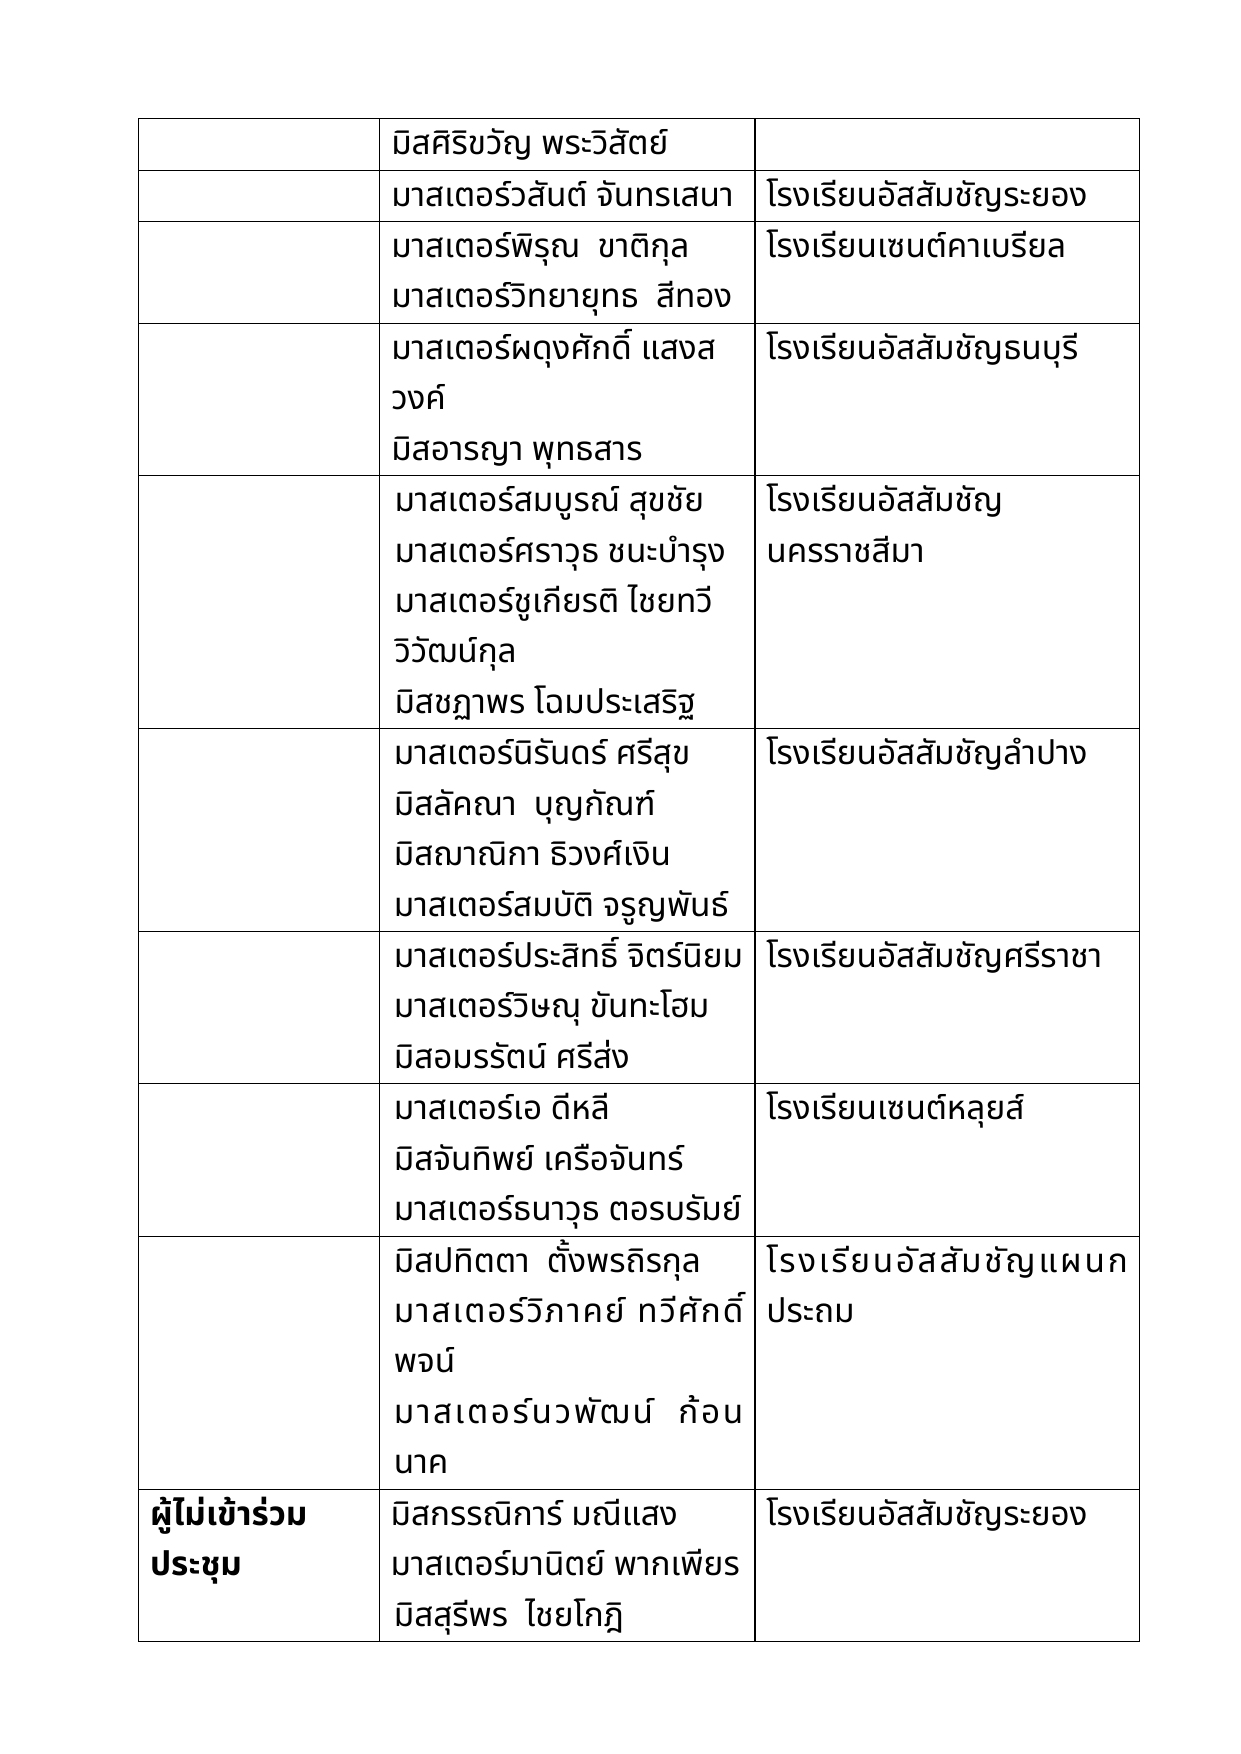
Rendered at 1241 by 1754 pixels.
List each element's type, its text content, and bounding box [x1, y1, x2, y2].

table_cell [139, 1084, 379, 1236]
table_cell โรงเรียนอัสสัมชัญระยอง [756, 171, 1139, 221]
table_cell [139, 1237, 379, 1489]
table_cell [139, 729, 379, 931]
table_cell [139, 476, 379, 728]
table_cell โรงเรียนอัสสัมชัญระยอง [756, 1490, 1139, 1641]
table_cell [756, 119, 1139, 169]
table_cell โรงเรียนอัสสัมชัญศรีราชา [756, 932, 1139, 1083]
table_cell [139, 324, 379, 475]
table_cell [139, 119, 379, 169]
table_cell มาสเตอร์พิรุณ ขาติกุล มาสเตอร์วิทยายุทธ สีทอง [380, 222, 754, 323]
table_cell โรงเรียนอัสสัมชัญธนบุรี [756, 324, 1139, 475]
table_cell โรงเรียนอัสสัมชัญแผนกประถม [756, 1237, 1139, 1489]
table_cell โรงเรียนเซนต์หลุยส์ [756, 1084, 1139, 1236]
table_cell มาสเตอร์นิรันดร์ ศรีสุข มิสลัคณา บุญกัณฑ์ มิสฌาณิกา ธิวงศ์เงิน มาสเตอร์สมบัติ จรูญพันธ์ [380, 729, 754, 931]
table_cell มาสเตอร์ประสิทธิ์ จิตร์นิยม มาสเตอร์วิษณุ ขันทะโฮม มิสอมรรัตน์ ศรีส่ง [380, 932, 754, 1083]
table_cell โรงเรียนอัสสัมชัญนครราชสีมา [756, 476, 1139, 728]
table_cell [139, 222, 379, 323]
table_cell มาสเตอร์สมบูรณ์ สุขชัย มาสเตอร์ศราวุธ ชนะบำรุง มาสเตอร์ชูเกียรติ ไชยทวีวิวัฒน์กุล มิสชฏาพร โฉมประเสริฐ [380, 476, 754, 728]
table_cell โรงเรียนอัสสัมชัญลำปาง [756, 729, 1139, 931]
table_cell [380, 119, 754, 169]
table_cell มาสเตอร์ผดุงศักดิ์ แสงสวงค์ มิสอารญา พุทธสาร [380, 324, 754, 475]
table_cell ผู้ไม่เข้าร่วมประชุม [139, 1490, 379, 1641]
table_cell [139, 171, 379, 221]
table_cell โรงเรียนเซนต์คาเบรียล [756, 222, 1139, 323]
table_cell มาสเตอร์วสันต์ จันทรเสนา [380, 171, 754, 221]
table_cell มิสกรรณิการ์ มณีแสง มาสเตอร์มานิตย์ พากเพียร มิสสุรีพร ไชยโกฎิ [380, 1490, 754, 1641]
table_cell [139, 932, 379, 1083]
table_cell มาสเตอร์เอ ดีหลี มิสจันทิพย์ เครือจันทร์ มาสเตอร์ธนาวุธ ตอรบรัมย์ [380, 1084, 754, 1236]
table_cell มิสปทิตตา ตั้งพรถิรกุล มาสเตอร์วิภาคย์ ทวีศักดิ์พจน์ มาสเตอร์นวพัฒน์ ก้อนนาค [380, 1237, 754, 1489]
